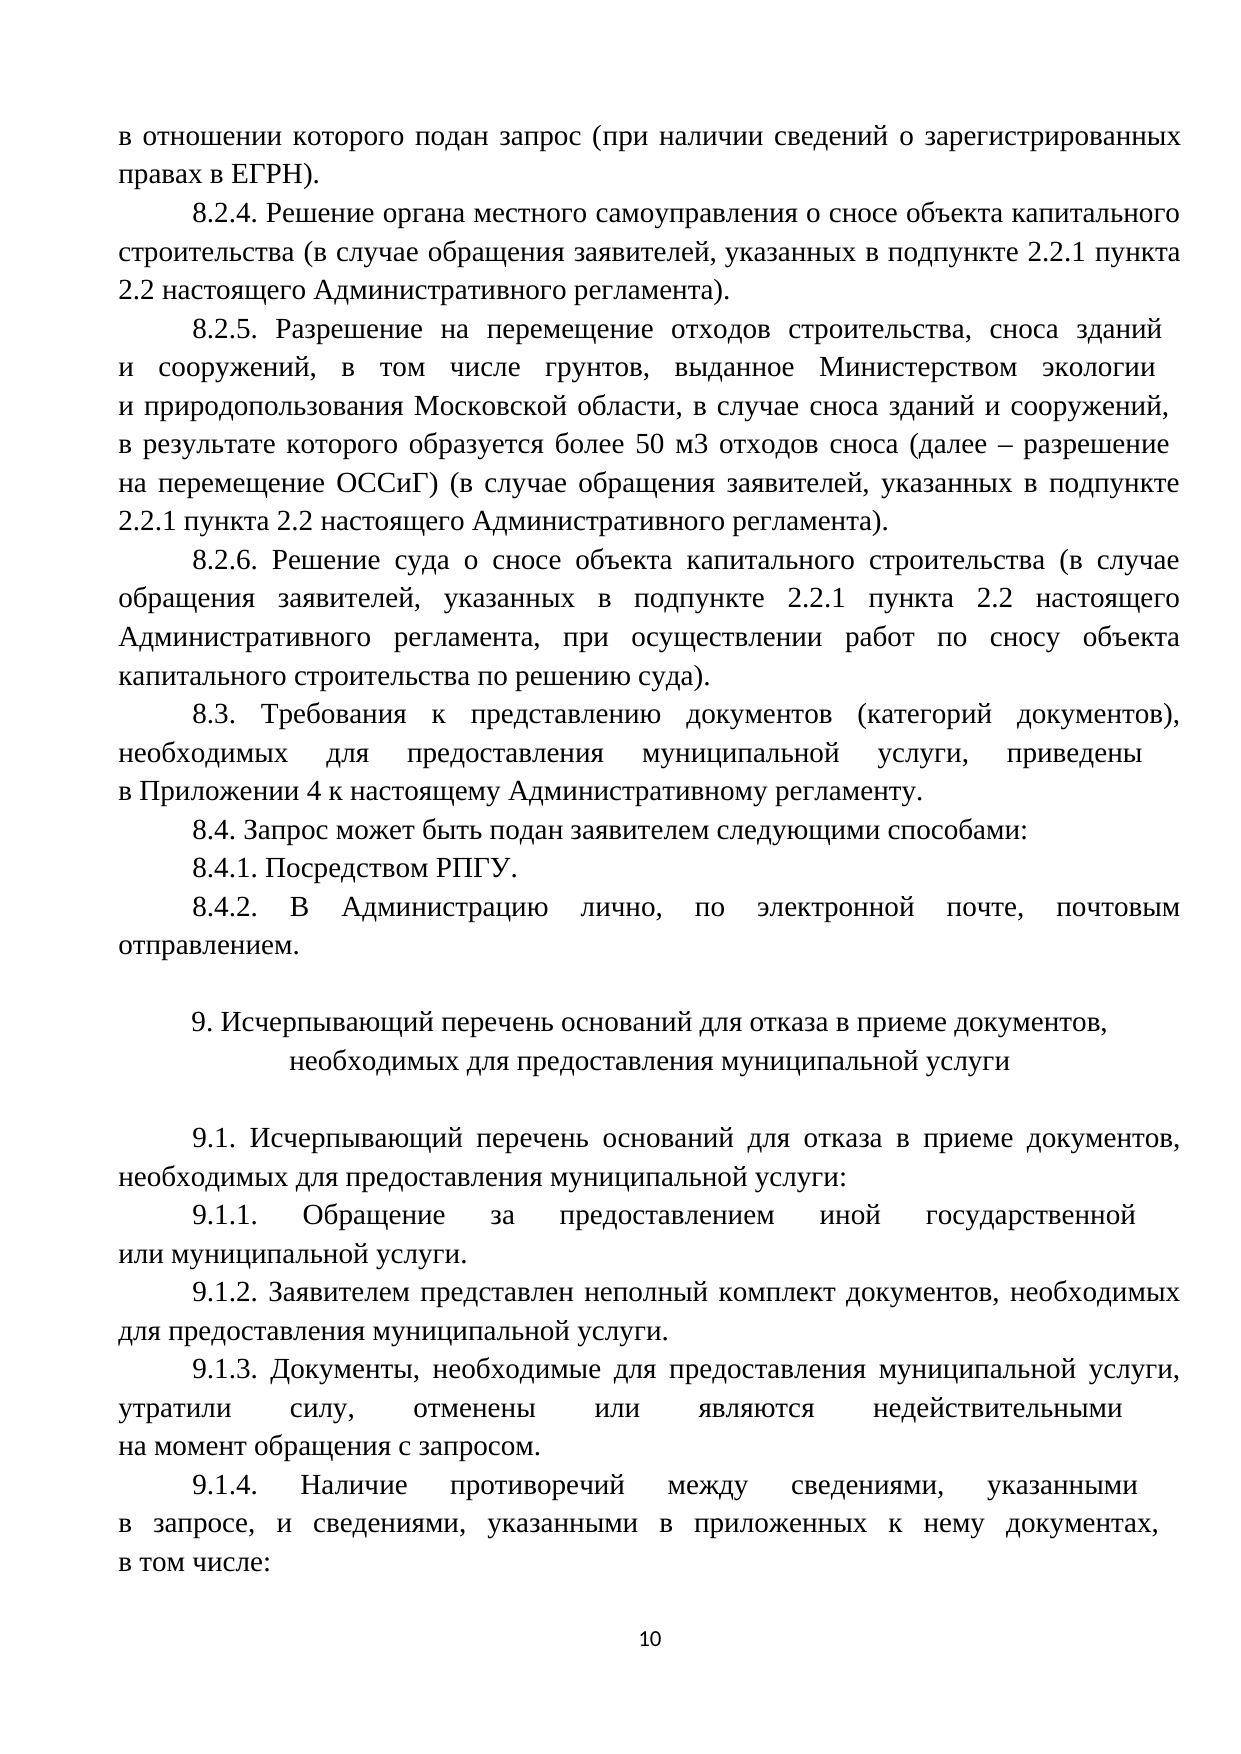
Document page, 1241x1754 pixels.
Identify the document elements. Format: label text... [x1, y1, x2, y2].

text 8.2.5. Разрешение на перемещение отходов строительства, сноса зданий и сооружений, в том числе грунтов, выданное Министерством экологии и природопользования Московской области, в случае сноса зданий и сооружений, в результате которого образуется более 50 м3 отходов сноса (далее – разрешение на перемещение ОССиГ) (в случае обращения заявителей, указанных в подпункте 2.2.1 пункта 2.2 настоящего Административного регламента). [118, 311, 1181, 537]
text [118, 118, 1181, 190]
text 8.2.4. Решение органа местного самоуправления о сносе объекта капитального строительства (в случае обращения заявителей, указанных в подпункте 2.2.1 пункта 2.2 настоящего Административного регламента). [118, 195, 1181, 306]
list 9.1.2. Заявителем представлен неполный комплект документов, необходимых для предоставления муниципальной услуги. [118, 1274, 1181, 1346]
list 9.1. Исчерпывающий перечень оснований для отказа в приеме документов, необходимых для предоставления муниципальной услуги: [118, 1120, 1181, 1192]
list 9.1.4. Наличие противоречий между сведениями, указанными в запросе, и сведениями, указанными в приложенных к нему документах, в том числе: [118, 1467, 1181, 1578]
subtitle 9. Исчерпывающий перечень оснований для отказа в приеме документов, необходимых для предоставления муниципальной услуги [118, 1004, 1181, 1077]
list 8.3. Требования к представлению документов (категорий документов), необходимых для предоставления муниципальной услуги, приведены в Приложении 4 к настоящему Административному регламенту. [118, 696, 1181, 807]
list 9.1.3. Документы, необходимые для предоставления муниципальной услуги, утратили силу, отменены или являются недействительными на момент обращения с запросом. [118, 1351, 1181, 1462]
text 8.2.6. Решение суда о сносе объекта капитального строительства (в случае обращения заявителей, указанных в подпункте 2.2.1 пункта 2.2 настоящего Административного регламента, при осуществлении работ по сносу объекта капитального строительства по решению суда). [118, 542, 1181, 691]
list 9.1.1. Обращение за предоставлением иной государственной или муниципальной услуги. [118, 1197, 1181, 1269]
list 8.4.2. В Администрацию лично, по электронной почте, почтовым отправлением. [118, 889, 1181, 961]
list 8.4.1. Посредством РПГУ. [118, 850, 1181, 884]
list 8.4. Запрос может быть подан заявителем следующими способами: [118, 812, 1181, 845]
